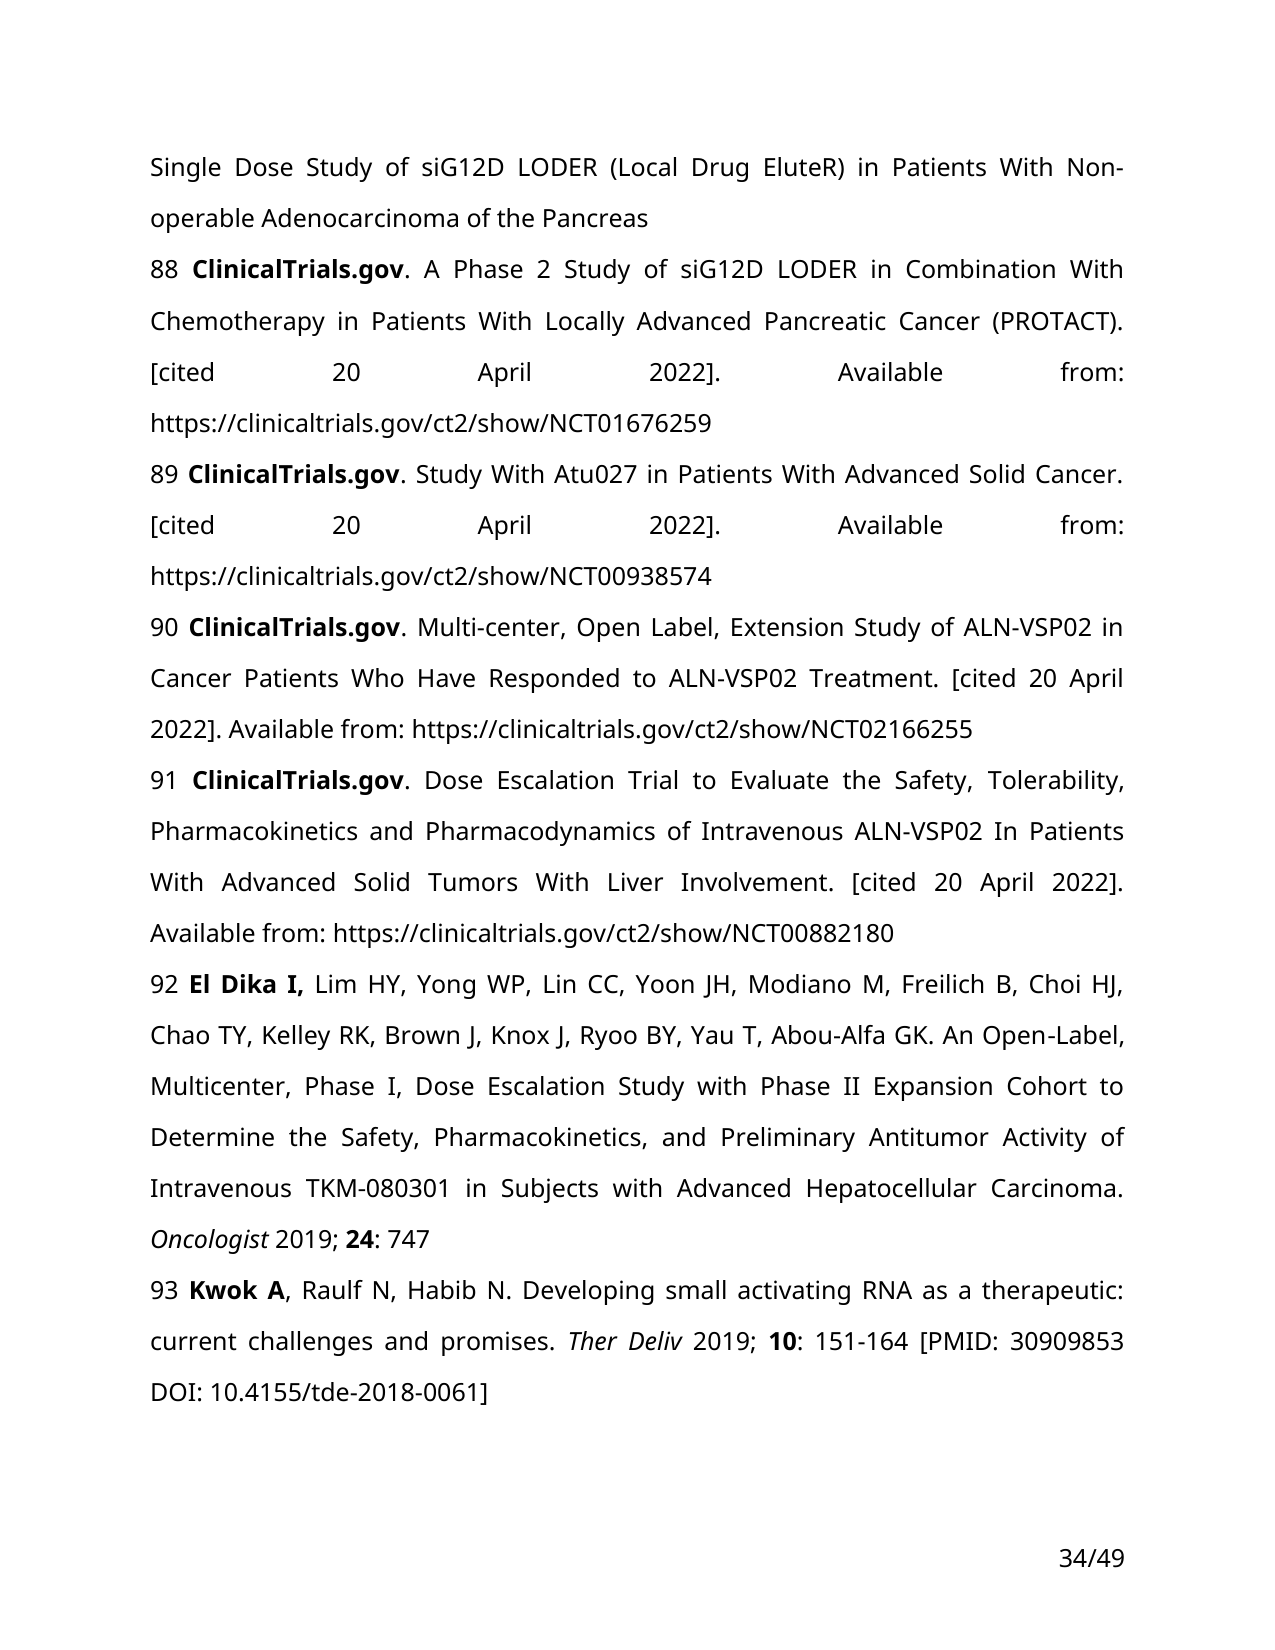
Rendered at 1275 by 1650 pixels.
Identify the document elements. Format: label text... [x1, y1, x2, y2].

text 91 ClinicalTrials.gov. Dose Escalation Trial to Evaluate the Safety, Tolerability, Pharmacokinetics and Pharmacodynamics of Intravenous ALN-VSP02 In Patients With Advanced Solid Tumors With Liver Involvement. [cited 20 April 2022]. Available from: https://clinicaltrials.gov/ct2/show/NCT00882180 [150, 762, 1125, 950]
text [150, 150, 1125, 235]
text 89 ClinicalTrials.gov. Study With Atu027 in Patients With Advanced Solid Cancer. [cited 20 April 2022]. Available from: https://clinicaltrials.gov/ct2/show/NCT00938574 [150, 456, 1125, 592]
text 90 ClinicalTrials.gov. Multi-center, Open Label, Extension Study of ALN-VSP02 in Cancer Patients Who Have Responded to ALN-VSP02 Treatment. [cited 20 April 2022]. Available from: https://clinicaltrials.gov/ct2/show/NCT02166255 [150, 609, 1125, 746]
text 92 El Dika I, Lim HY, Yong WP, Lin CC, Yoon JH, Modiano M, Freilich B, Choi HJ, Chao TY, Kelley RK, Brown J, Knox J, Ryoo BY, Yau T, Abou-Alfa GK. An Open‐Label, Multicenter, Phase I, Dose Escalation Study with Phase II Expansion Cohort to Determine the Safety, Pharmacokinetics, and Preliminary Antitumor Activity of Intravenous TKM‐080301 in Subjects with Advanced Hepatocellular Carcinoma. Oncologist 2019; 24: 747 [150, 967, 1125, 1256]
text 88 ClinicalTrials.gov. A Phase 2 Study of siG12D LODER in Combination With Chemotherapy in Patients With Locally Advanced Pancreatic Cancer (PROTACT). [cited 20 April 2022]. Available from: https://clinicaltrials.gov/ct2/show/NCT01676259 [150, 252, 1125, 439]
text 93 Kwok A, Raulf N, Habib N. Developing small activating RNA as a therapeutic: current challenges and promises. Ther Deliv 2019; 10: 151-164 [PMID: 30909853 DOI: 10.4155/tde-2018-0061] [150, 1273, 1125, 1409]
